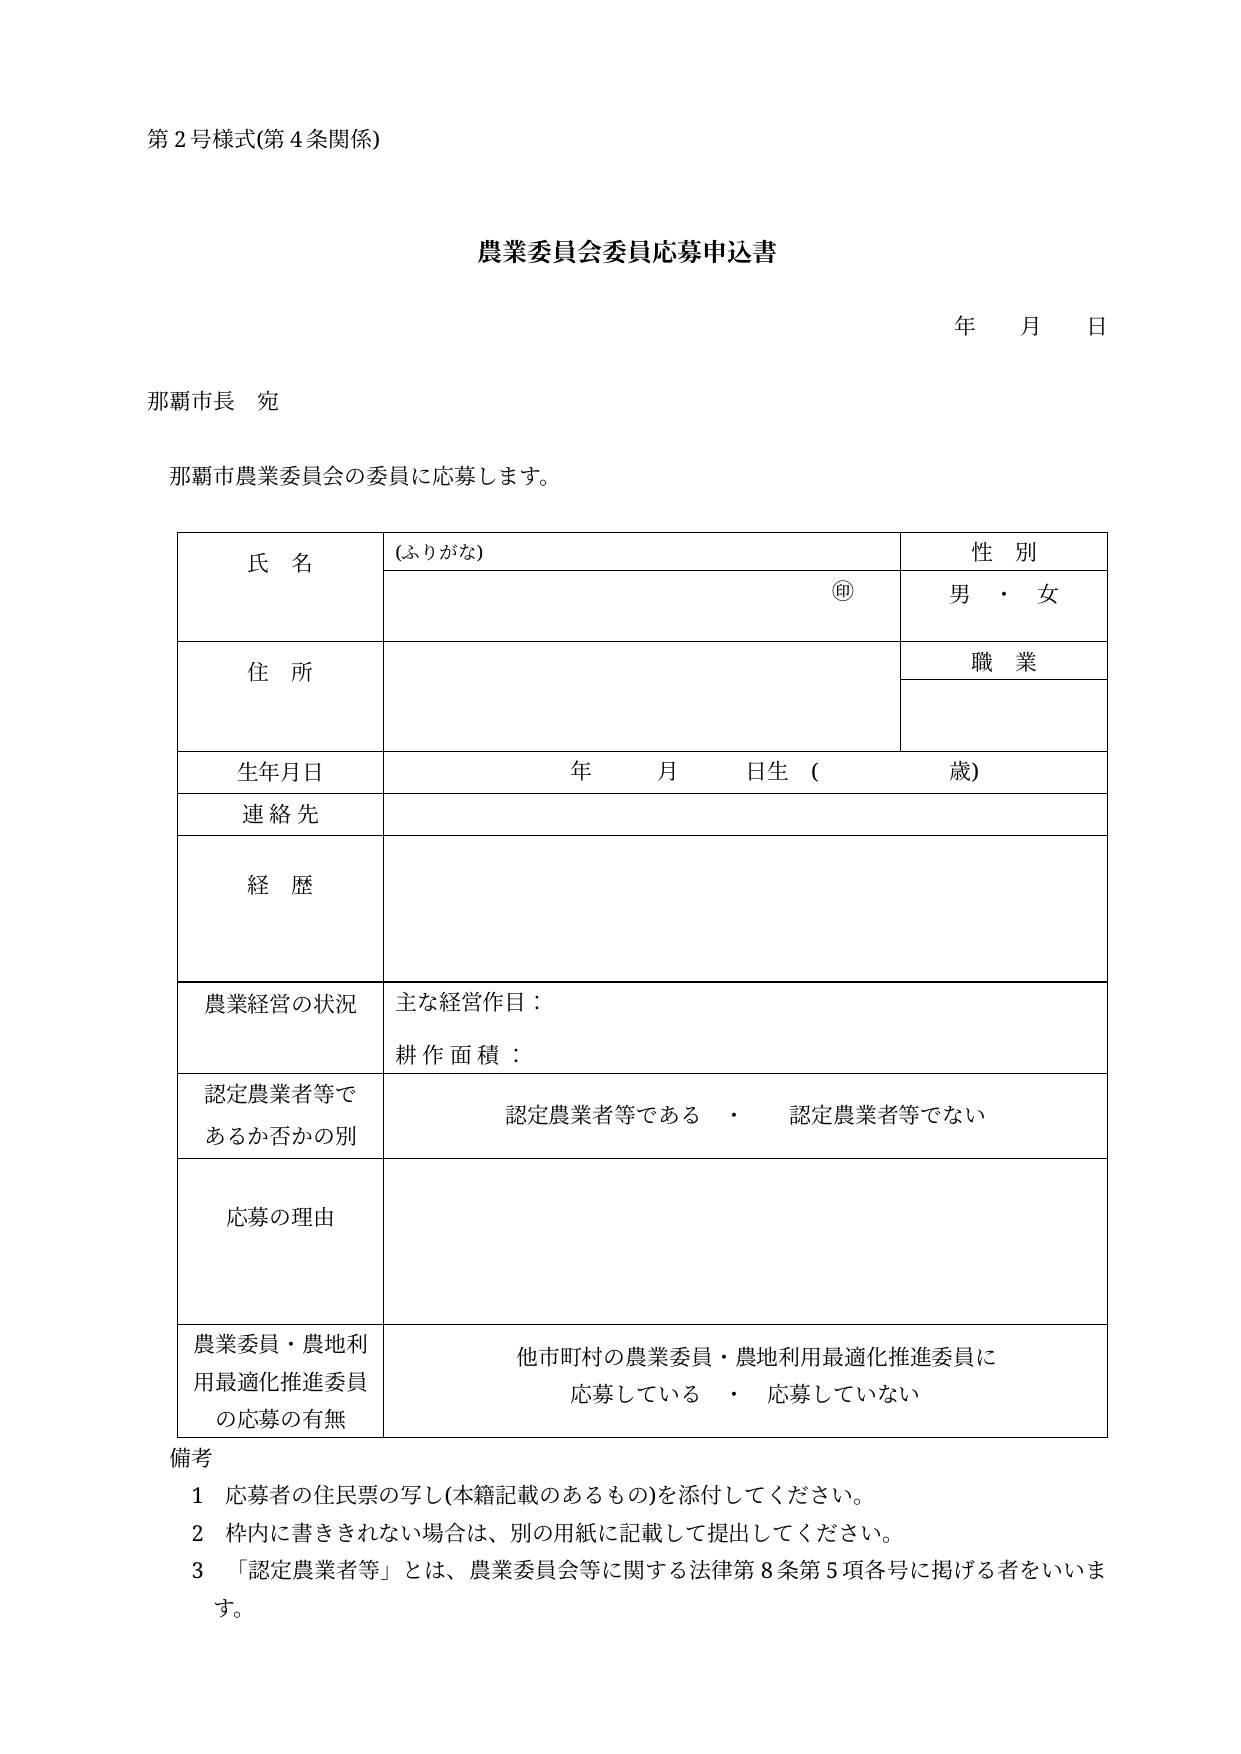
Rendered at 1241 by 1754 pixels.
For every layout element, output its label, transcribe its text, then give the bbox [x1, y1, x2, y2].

table_cell 連 絡 先 [178, 794, 383, 835]
table_header (ふりがな) [384, 533, 900, 570]
table_cell [384, 642, 900, 751]
table_cell 応募の理由 [178, 1159, 383, 1323]
table_cell 職 業 [901, 642, 1107, 679]
text 1 応募者の住民票の写し(本籍記載のあるもの)を添付してください。 [148, 1476, 1107, 1513]
text 那覇市農業委員会の委員に応募します。 [148, 457, 1107, 494]
table_cell [901, 680, 1107, 751]
table_cell 住 所 [178, 642, 383, 751]
table_cell 農業経営の状況 [178, 983, 383, 1073]
table_header 氏 名 [178, 533, 383, 641]
table_cell 認定農業者等である ・ 認定農業者等でない [384, 1074, 1107, 1158]
text 農業委員会委員応募申込書 [148, 232, 1107, 269]
table_cell [384, 836, 1107, 981]
table_cell 生年月日 [178, 752, 383, 793]
table_cell 認定農業者等で あるか否かの別 [178, 1074, 383, 1158]
table_header 性 別 [901, 533, 1107, 570]
table_cell 農業委員・農地利用最適化推進委員の応募の有無 [178, 1325, 383, 1437]
table_cell 主な経営作目： 耕 作 面 積 ： [384, 983, 1107, 1073]
table_cell ㊞ [384, 571, 900, 641]
table_cell 経 歴 [178, 836, 383, 981]
text 3 「認定農業者等」とは、農業委員会等に関する法律第8条第5項各号に掲げる者をいいます。 [191, 1551, 1107, 1626]
text 第2号様式(第4条関係) [148, 119, 1107, 157]
table_cell 年 月 日生 ( 歳) [384, 752, 1107, 793]
table_cell 男 ・ 女 [901, 571, 1107, 641]
text 年 月 日 [148, 307, 1107, 344]
table_cell [384, 1159, 1107, 1323]
text 2 枠内に書ききれない場合は、別の用紙に記載して提出してください。 [148, 1513, 1107, 1551]
table_cell [384, 794, 1107, 835]
table_cell 他市町村の農業委員・農地利用最適化推進委員に 応募している ・ 応募していない [384, 1325, 1107, 1437]
text 那覇市長 宛 [148, 382, 1107, 419]
text 備考 [148, 1438, 1107, 1476]
